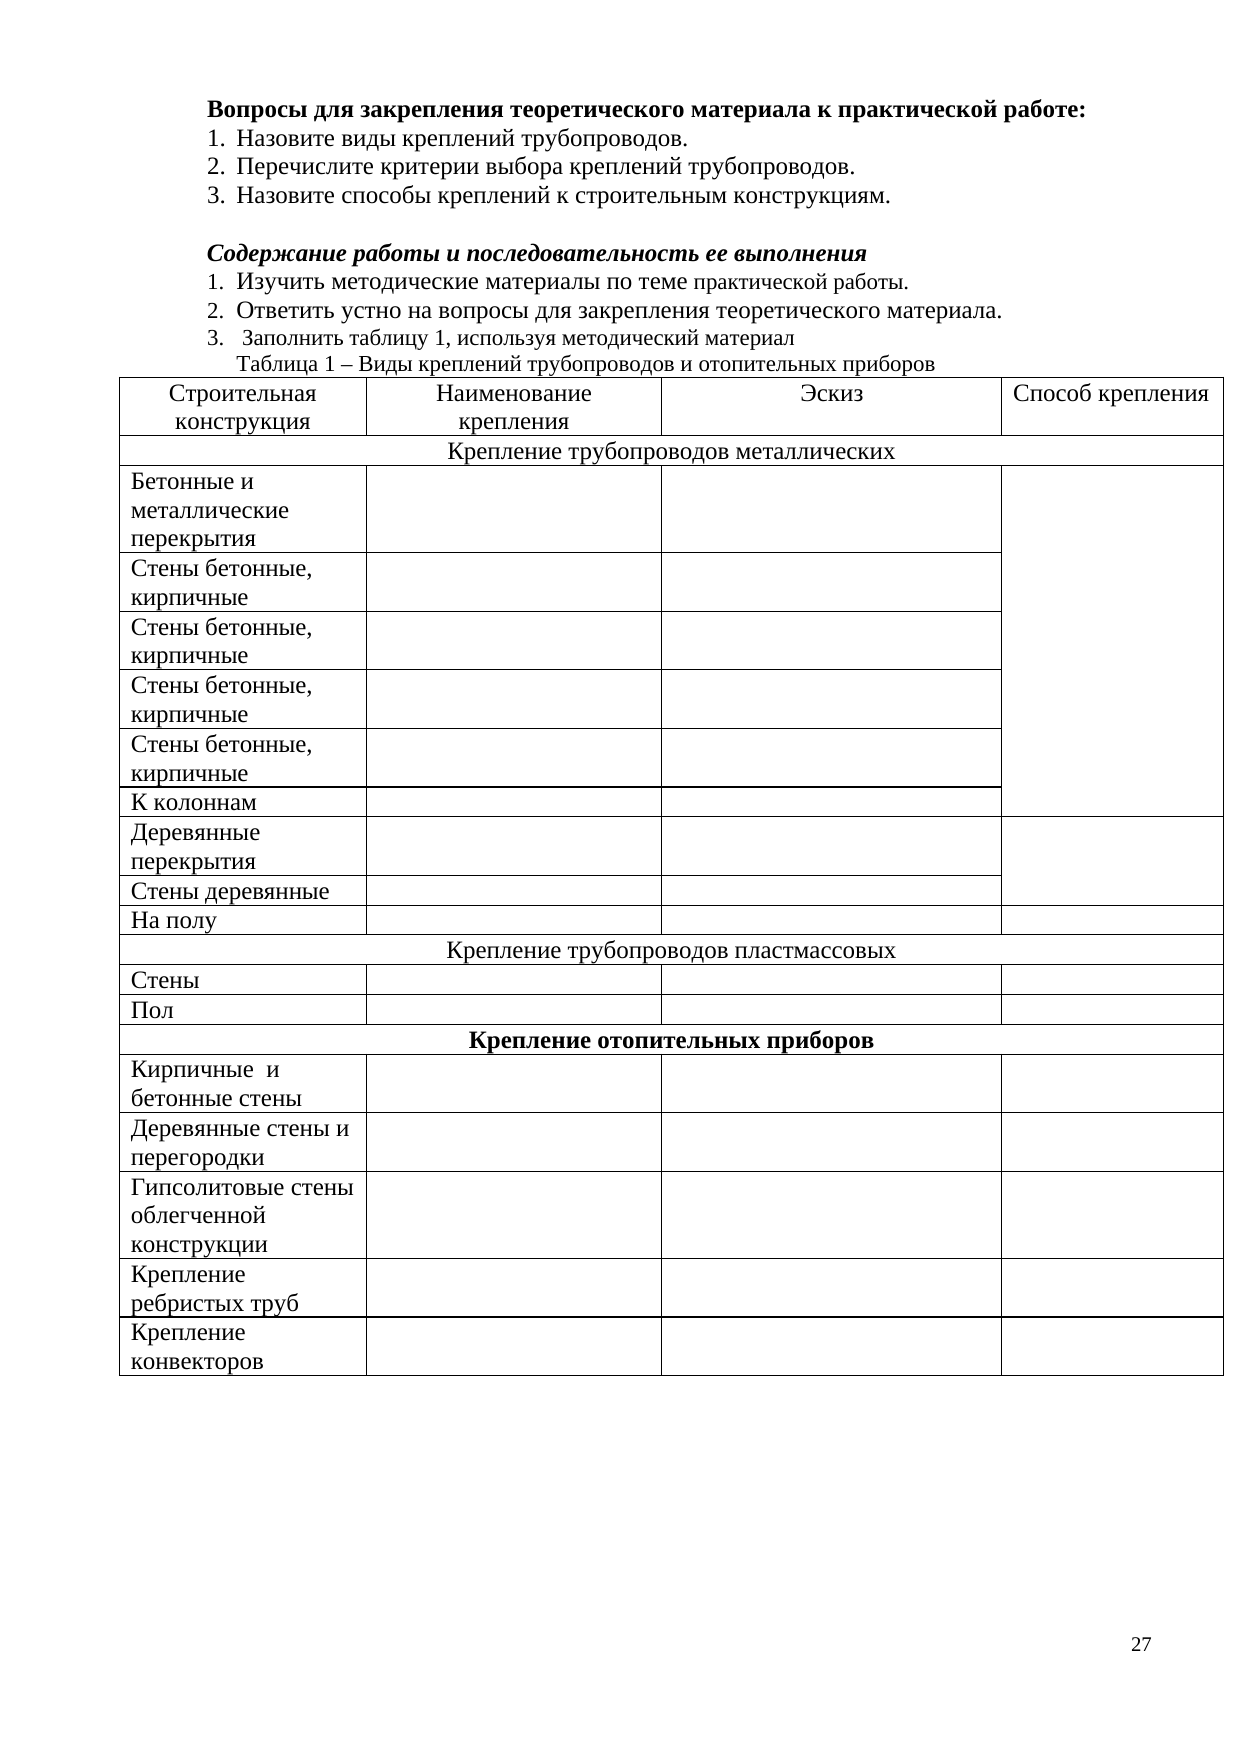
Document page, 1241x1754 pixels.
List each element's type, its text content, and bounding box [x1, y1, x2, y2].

table_cell [367, 553, 661, 611]
table_cell [662, 876, 1001, 904]
list Назовите способы креплений к строительным конструкциям. [148, 180, 1152, 209]
table_cell Крепление трубопроводов пластмассовых [120, 935, 1223, 964]
table_cell [1002, 1113, 1223, 1171]
table_cell К колоннам [120, 788, 366, 816]
text Вопросы для закрепления теоретического материала к практической работе: [148, 94, 1152, 123]
table_cell Кирпичные и бетонные стены [120, 1055, 366, 1112]
table_cell [662, 1318, 1001, 1375]
table_cell Стены [120, 965, 366, 994]
list Изучить методические материалы по теме практической работы. [207, 266, 1152, 295]
table_cell [662, 729, 1001, 786]
table_cell На полу [120, 906, 366, 934]
list Ответить устно на вопросы для закрепления теоретического материала. [207, 295, 1152, 324]
table_header Строительная конструкция [120, 378, 366, 435]
table_cell [367, 876, 377, 904]
table_cell Стены бетонные, кирпичные [120, 670, 366, 728]
table_cell [1002, 1055, 1223, 1112]
table_cell [367, 729, 661, 786]
table_cell [367, 466, 661, 552]
table_cell [662, 995, 1001, 1024]
table_cell [662, 1259, 1001, 1316]
table_cell [367, 817, 661, 875]
table_cell [367, 670, 661, 728]
table_cell [1002, 995, 1223, 1024]
table_cell [367, 965, 377, 994]
table_cell [662, 817, 1001, 875]
table_cell [367, 906, 377, 934]
table_cell [1002, 1172, 1223, 1258]
table_cell Стены бетонные, кирпичные [120, 612, 366, 669]
text Таблица 1 – Виды креплений трубопроводов и отопительных приборов [236, 350, 1152, 377]
table_cell [662, 1113, 1001, 1171]
table_cell [654, 995, 661, 1024]
table_cell [662, 906, 1001, 934]
table_cell [654, 876, 661, 904]
table_cell [1002, 466, 1223, 816]
table_cell [367, 1318, 661, 1375]
table_cell [662, 1055, 1001, 1112]
table_cell [662, 1172, 1001, 1258]
table_cell Стены бетонные, кирпичные [120, 553, 366, 611]
table_cell [367, 1113, 661, 1171]
table_cell [1002, 817, 1223, 904]
table_cell Деревянные стены и перегородки [120, 1113, 366, 1171]
text Содержание работы и последовательность ее выполнения [148, 238, 1152, 266]
table_cell [662, 612, 1001, 669]
table_cell Крепление отопительных приборов [120, 1025, 1223, 1053]
table_cell [662, 466, 1001, 552]
list Заполнить таблицу 1, используя методический материал [207, 324, 1152, 350]
table_cell Бетонные и металлические перекрытия [120, 466, 366, 552]
table_cell [367, 788, 661, 816]
table_cell [662, 965, 1001, 994]
table_cell Деревянные перекрытия [120, 817, 366, 875]
table_cell [367, 1172, 661, 1258]
table_cell Пол [120, 995, 366, 1024]
table_cell [367, 1055, 661, 1112]
table_cell [1002, 965, 1223, 994]
list Перечислите критерии выбора креплений трубопроводов. [148, 151, 1152, 180]
table_header Эскиз [662, 378, 1001, 435]
table_cell [654, 965, 661, 994]
table_cell [367, 1259, 661, 1316]
table_header Наименование крепления [367, 378, 661, 435]
table_cell [1002, 906, 1223, 934]
table_cell Стены бетонные, кирпичные [120, 729, 366, 786]
table_cell [662, 788, 1001, 816]
list Назовите виды креплений трубопроводов. [207, 123, 1152, 151]
table_cell [654, 906, 661, 934]
table_cell [662, 553, 1001, 611]
table_cell [662, 670, 1001, 728]
table_cell Гипсолитовые стены облегченной конструкции [120, 1172, 366, 1258]
table_cell Стены деревянные [120, 876, 366, 904]
table_cell [367, 995, 377, 1024]
table_cell Крепление ребристых труб [120, 1259, 366, 1316]
table_cell [1002, 1318, 1223, 1375]
table_cell [1002, 1259, 1223, 1316]
table_header Способ крепления [1002, 378, 1223, 435]
table_cell [367, 612, 661, 669]
table_cell Крепление конвекторов [120, 1318, 366, 1375]
table_cell Крепление трубопроводов металлических [120, 436, 1223, 465]
